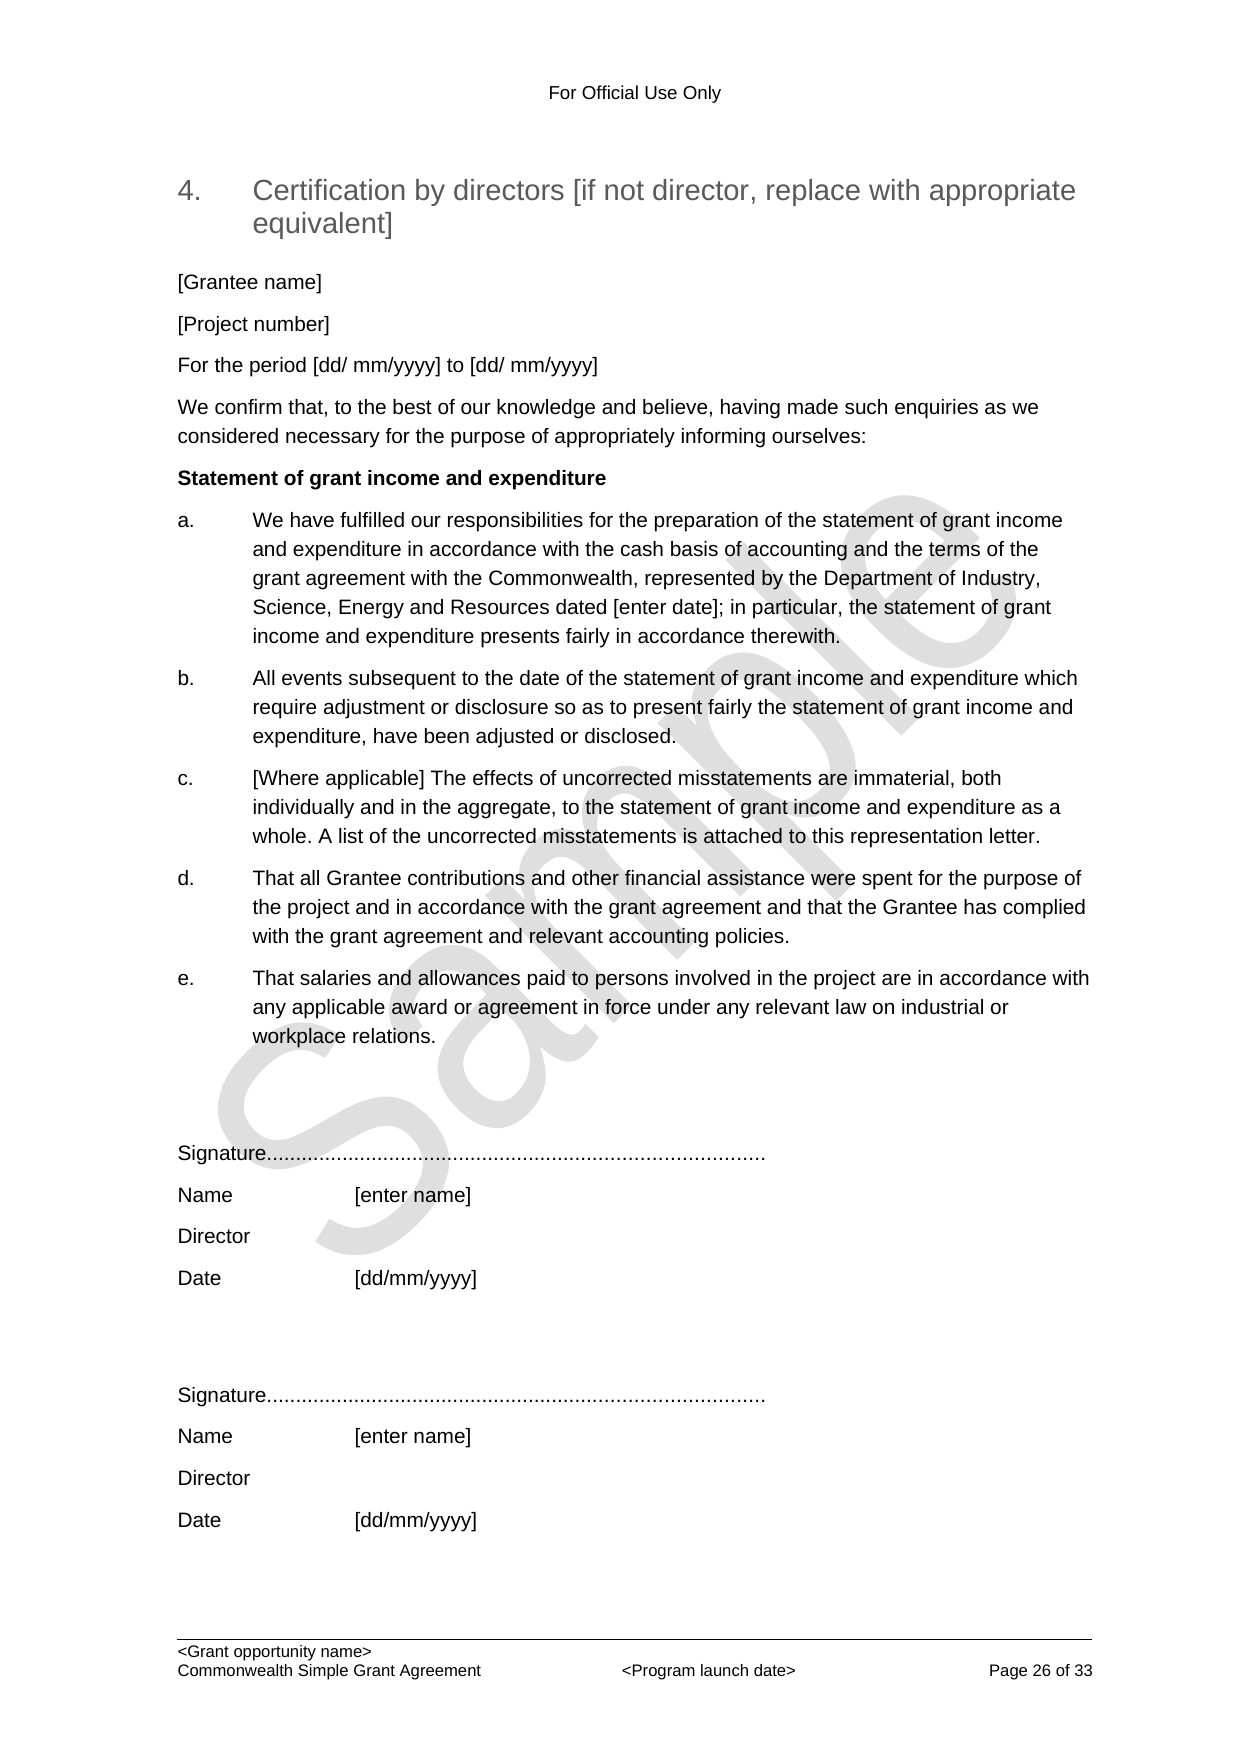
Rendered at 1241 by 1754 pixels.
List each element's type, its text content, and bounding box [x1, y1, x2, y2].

text Date [dd/mm/yyyy] [177, 1261, 1092, 1290]
text Signature [177, 1377, 1092, 1406]
subtitle Certification by directors [if not director, replace with appropriate equivalent] [177, 173, 1092, 240]
list That all Grantee contributions and other financial assistance were spent for the purpose of the project and in accordance with the grant agreement and that the Grantee has complied with the grant agreement and relevant accounting policies. [177, 861, 1092, 948]
text Name [enter name] [177, 1177, 1092, 1206]
text For the period [dd/ mm/yyyy] to [dd/ mm/yyyy] [177, 348, 1092, 377]
text [Grantee name] [177, 265, 1092, 294]
text Name [enter name] [177, 1419, 1092, 1448]
text Signature [177, 1136, 1092, 1165]
list [Where applicable] The effects of uncorrected misstatements are immaterial, both individually and in the aggregate, to the statement of grant income and expenditure as a whole. A list of the uncorrected misstatements is attached to this representation letter. [177, 761, 1092, 848]
text [Project number] [177, 306, 1092, 336]
text Statement of grant income and expenditure [177, 461, 1092, 490]
text Director [177, 1219, 1092, 1248]
list All events subsequent to the date of the statement of grant income and expenditure which require adjustment or disclosure so as to present fairly the statement of grant income and expenditure, have been adjusted or disclosed. [177, 661, 1092, 748]
list We have fulfilled our responsibilities for the preparation of the statement of grant income and expenditure in accordance with the cash basis of accounting and the terms of the grant agreement with the Commonwealth, represented by the Department of Industry, Science, Energy and Resources dated [enter date]; in particular, the statement of grant income and expenditure presents fairly in accordance therewith. [177, 502, 1092, 648]
text Director [177, 1461, 1092, 1490]
list That salaries and allowances paid to persons involved in the project are in accordance with any applicable award or agreement in force under any relevant law on industrial or workplace relations. [177, 961, 1092, 1048]
text Date [dd/mm/yyyy] [177, 1502, 1092, 1531]
text We confirm that, to the best of our knowledge and believe, having made such enquiries as we considered necessary for the purpose of appropriately informing ourselves: [177, 390, 1092, 448]
